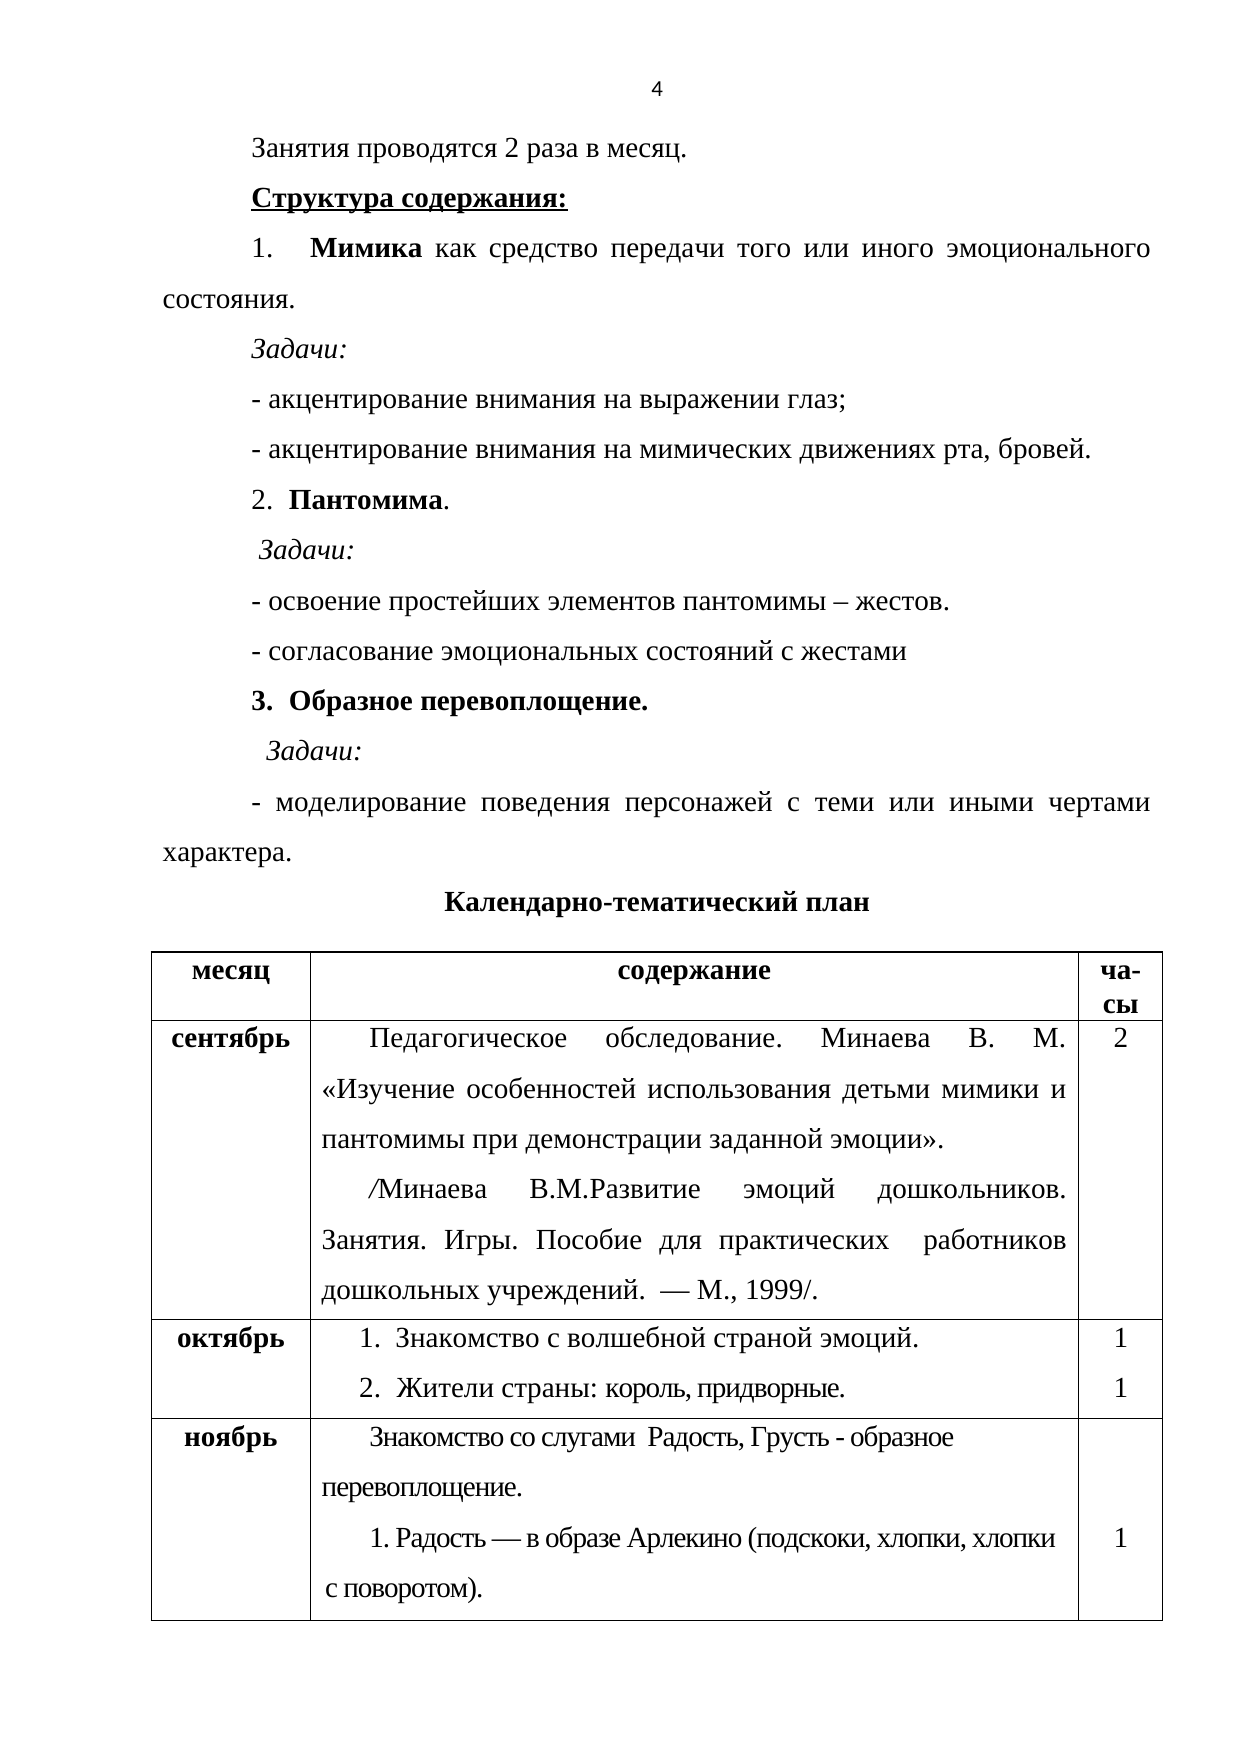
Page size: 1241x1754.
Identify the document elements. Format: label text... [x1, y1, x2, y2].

list Мимика как средство передачи того или иного эмоционального состояния. [162, 230, 1152, 314]
text - согласование эмоциональных состояний с жестами [251, 633, 1152, 666]
list Пантомима. [251, 482, 1152, 516]
list - акцентирование внимания на выражении глаз; [251, 381, 1152, 415]
list Образное перевоплощение. [251, 683, 1152, 717]
table_cell ноябрь [152, 1419, 310, 1620]
table_cell 1 1 [1079, 1320, 1162, 1418]
table_header ча-сы [1079, 953, 1162, 1019]
list Календарно-тематический план [162, 884, 1152, 918]
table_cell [311, 1419, 1078, 1620]
table_header содержание [311, 953, 1078, 1019]
list - моделирование поведения персонажей с теми или иными чертами характера. [162, 784, 1152, 868]
table_cell Знакомство с волшебной страной эмоций. Жители страны: король, придворные. [311, 1320, 1078, 1418]
table_cell 2 [1079, 1021, 1162, 1319]
table_cell 1 1 [1079, 1419, 1162, 1620]
list Задачи: [266, 733, 1152, 767]
table_cell октябрь [152, 1320, 310, 1418]
list - акцентирование внимания на мимических движениях рта, бровей. [251, 432, 1152, 465]
list Структура содержания: [162, 180, 1152, 214]
table_header месяц [152, 953, 310, 1019]
list Задачи: [162, 331, 1152, 364]
table_cell Педагогическое обследование. Минаева В. М. «Изучение особенностей использования детьми мимики и пантомимы при демонстрации заданной эмоции». /Минаева В.М.Развитие эмоций дошкольников. Занятия. Игры. Пособие для практических работников дошкольных учреждений. — М., 1999/. [311, 1021, 1078, 1319]
table_cell сентябрь [152, 1021, 310, 1319]
list Занятия проводятся 2 раза в месяц. [251, 130, 1152, 163]
list Задачи: [251, 532, 1152, 566]
text - освоение простейших элементов пантомимы – жестов. [251, 583, 1152, 616]
